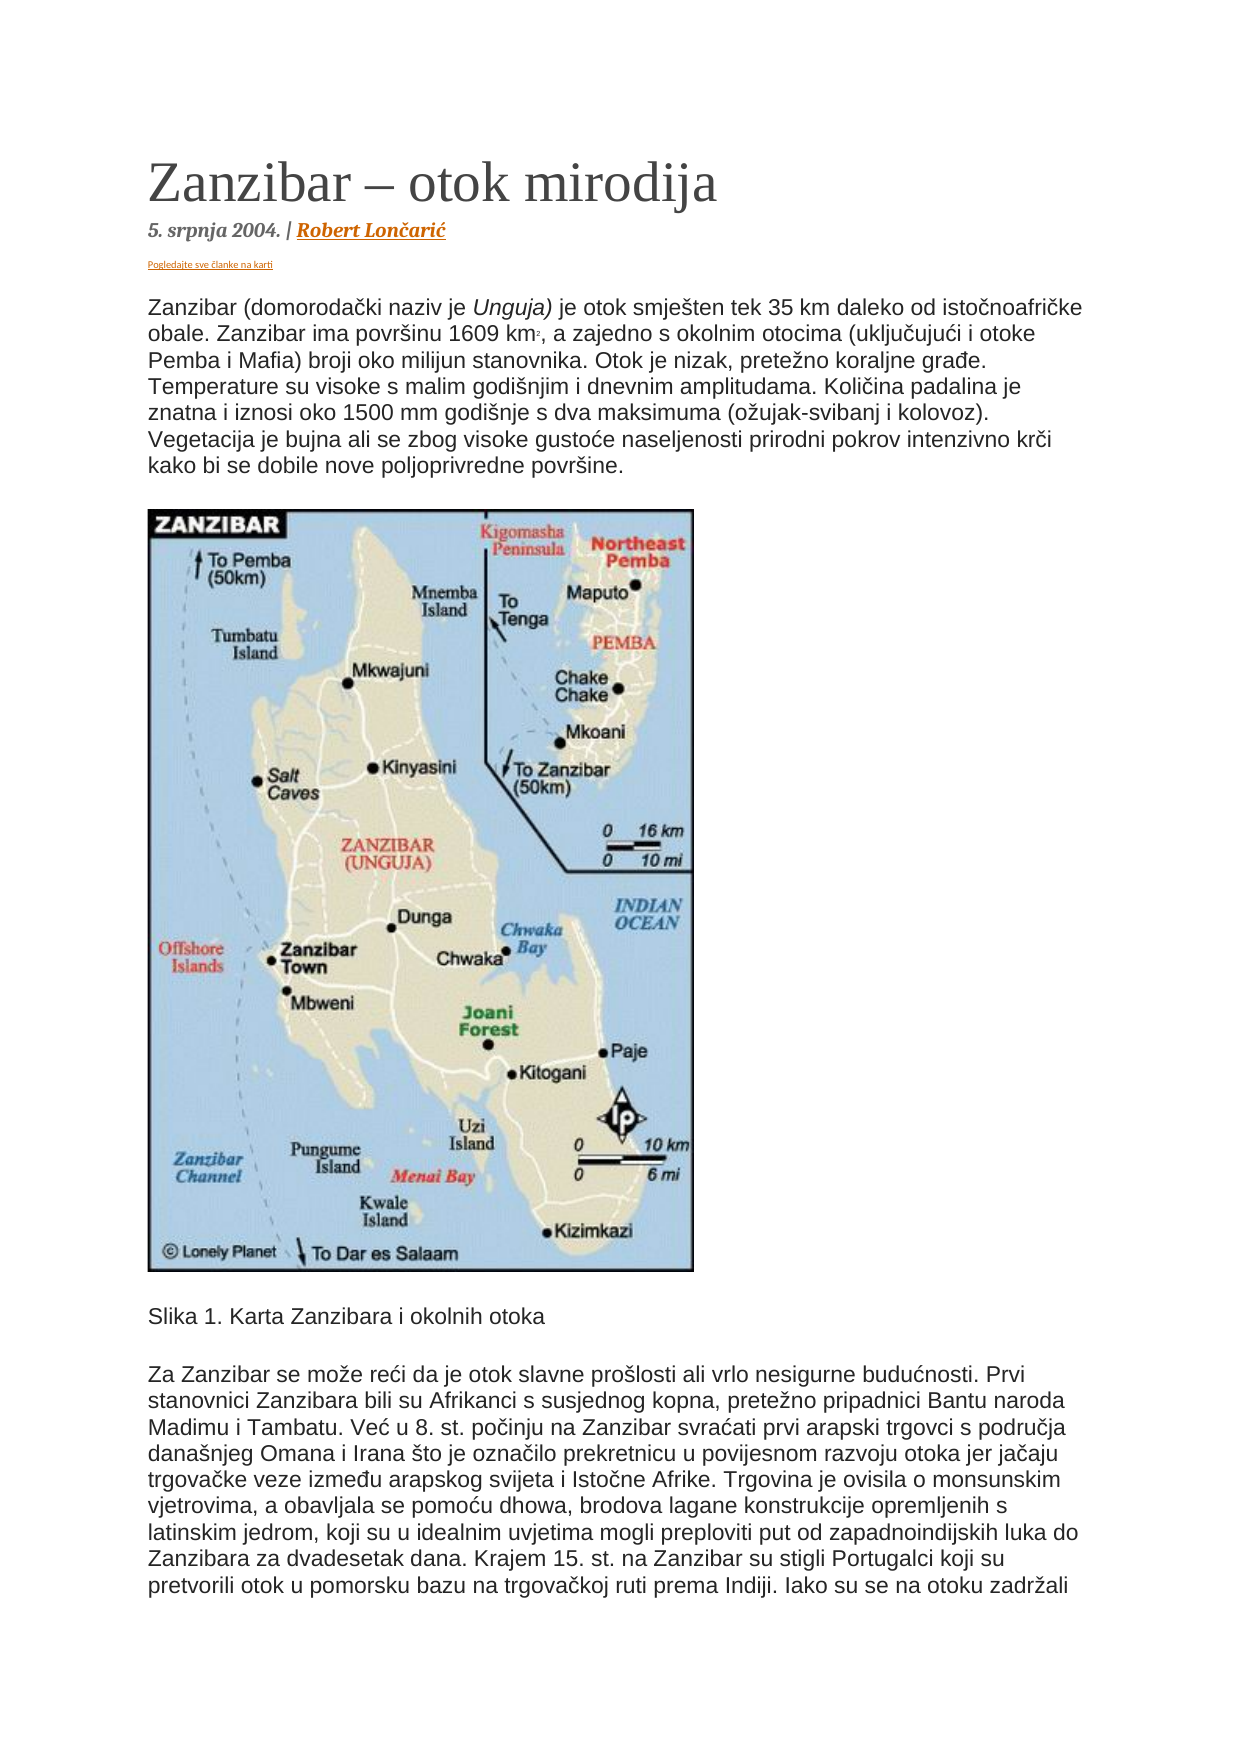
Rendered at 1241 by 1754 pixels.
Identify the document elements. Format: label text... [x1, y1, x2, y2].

text Pogledajte sve članke na karti [148, 258, 1093, 271]
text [148, 1361, 1093, 1598]
subtitle Zanzibar – otok mirodija [148, 148, 1093, 213]
text Slika 1. Karta Zanzibara i okolnih otoka [148, 1303, 1093, 1329]
subtitle 5. srpnja 2004. | Robert Lončarić [148, 218, 1093, 242]
text Zanzibar (domorodački naziv je Unguja) je otok smješten tek 35 km daleko od istočnoafričke obale. Zanzibar ima površinu 1609 km2, a zajedno s okolnim otocima (uključujući i otoke Pemba i Mafia) broji oko milijun stanovnika. Otok je nizak, pretežno koraljne građe. Temperature su visoke s malim godišnjim i dnevnim amplitudama. Količina padalina je znatna i iznosi oko 1500 mm godišnje s dva maksimuma (ožujak-svibanj i kolovoz). Vegetacija je bujna ali se zbog visoke gustoće naseljenosti prirodni pokrov intenzivno krči kako bi se dobile nove poljoprivredne površine. [148, 294, 1093, 478]
picture [147, 509, 694, 1272]
